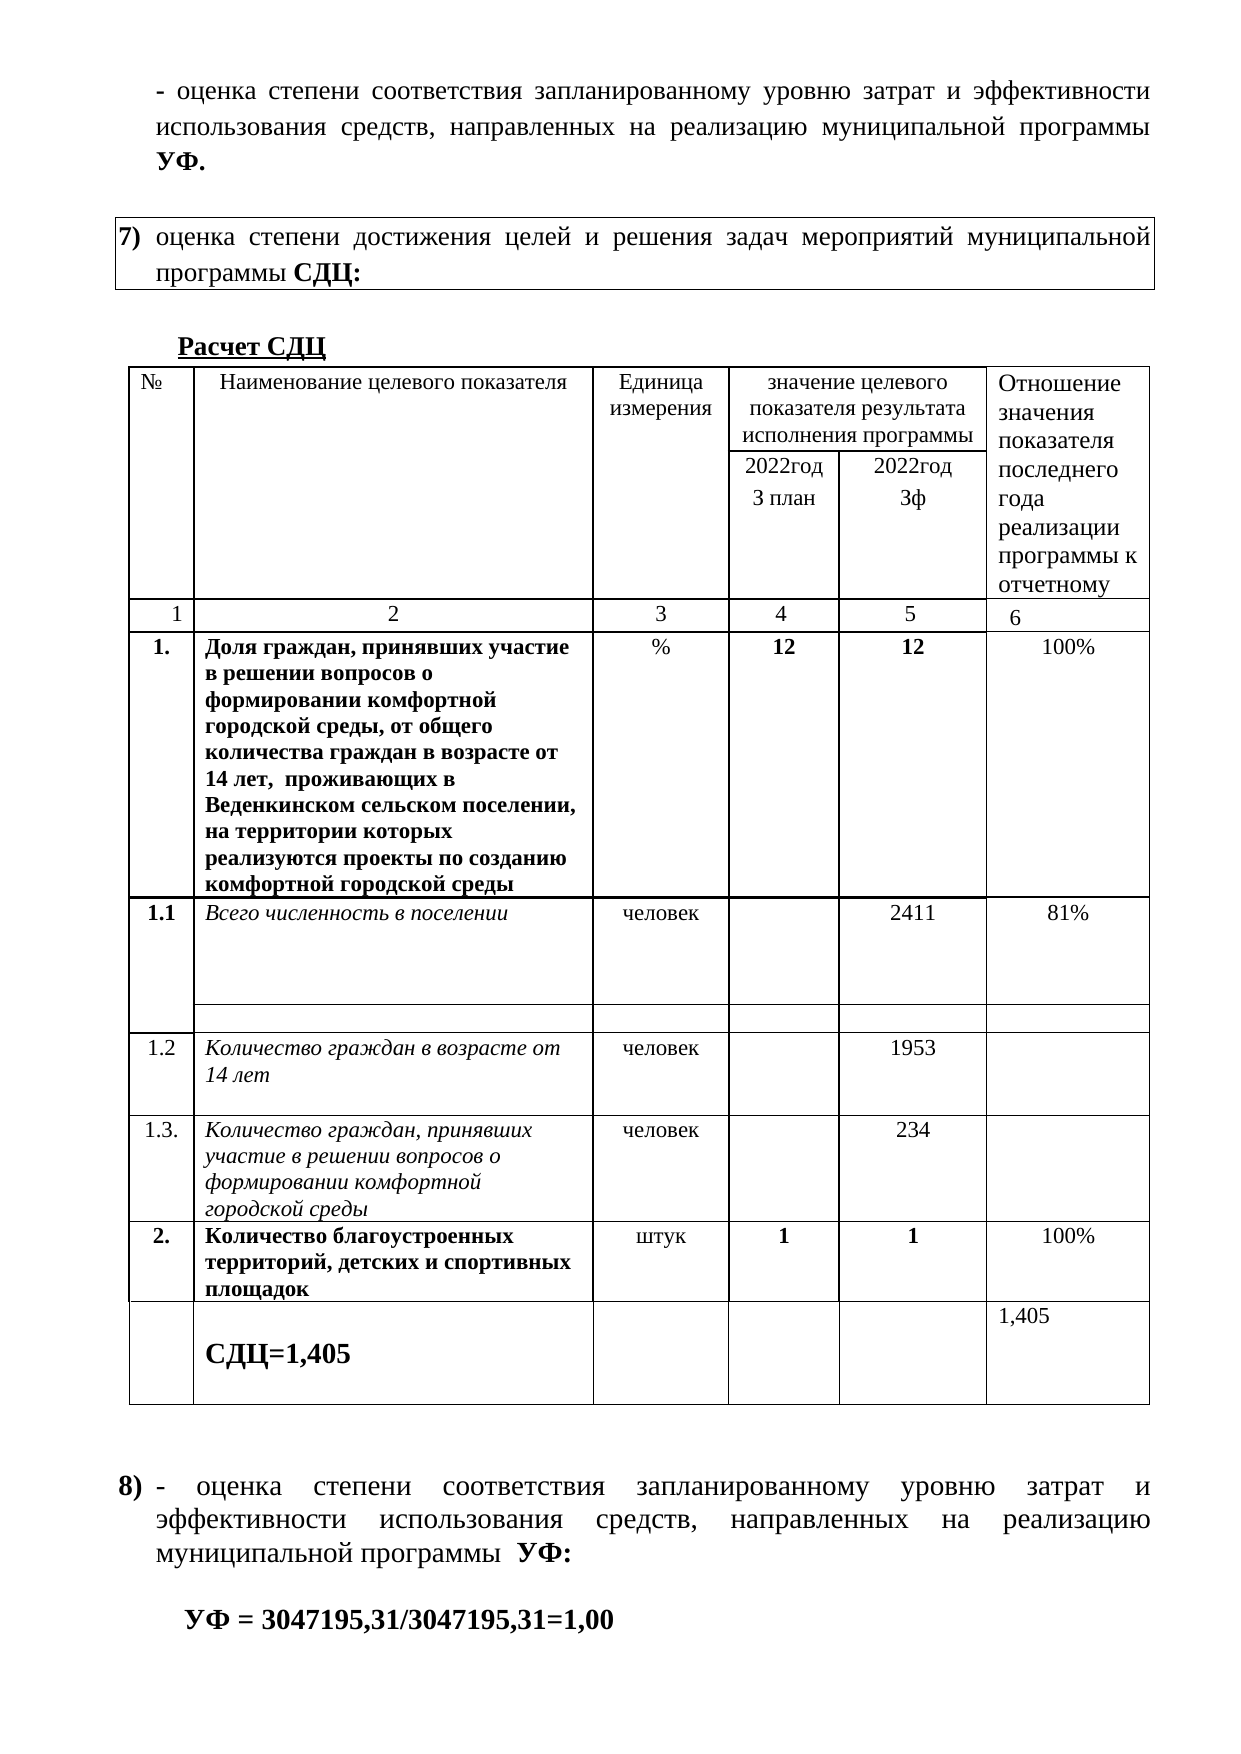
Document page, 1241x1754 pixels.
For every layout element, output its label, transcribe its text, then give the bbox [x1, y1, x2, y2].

table_cell 1953 [840, 1033, 986, 1114]
table_cell 1.2 [130, 1034, 193, 1114]
table_cell 1.1 [130, 899, 193, 1032]
table_cell [594, 1005, 728, 1032]
table_cell [840, 1005, 986, 1032]
table_cell СДЦ=1,405 [194, 1302, 593, 1404]
list - оценка степени соответствия запланированному уровню затрат и эффективности использования средств, направленных на реализацию муниципальной программы УФ: [118, 1468, 1152, 1568]
table_cell Количество граждан в возрасте от 14 лет [195, 1033, 592, 1114]
table_cell 234 [840, 1116, 986, 1221]
table_cell 1,405 [987, 1302, 1149, 1404]
table_cell 4 [730, 600, 838, 631]
table_cell [987, 1116, 1149, 1221]
text Расчет СДЦ [118, 330, 1152, 361]
table_cell 3 [594, 600, 728, 631]
table_cell 2022год [730, 452, 838, 481]
table_cell 12 [840, 633, 986, 896]
table_cell Количество граждан, принявших участие в решении вопросов о формировании комфортной городской среды [195, 1116, 592, 1221]
table_cell [730, 899, 838, 1004]
table_cell 2022год [840, 452, 986, 481]
table_cell человек [594, 1033, 728, 1114]
table_header Отношение значения показателя последнего года реализации программы к отчетному [987, 367, 1149, 598]
table_cell З план [730, 481, 838, 598]
table_header № [130, 368, 193, 598]
table_cell 12 [730, 633, 838, 896]
table_cell 2411 [840, 899, 986, 1004]
table_cell 100% [987, 1222, 1149, 1301]
table_cell 1 [130, 600, 193, 631]
table_cell 2 [195, 600, 592, 631]
table_cell 1.3. [130, 1116, 193, 1221]
table_cell 1. [130, 633, 193, 896]
table_cell штук [594, 1222, 728, 1301]
list - оценка степени соответствия запланированному уровню затрат и эффективности использования средств, направленных на реализацию муниципальной программы УФ. [156, 74, 1152, 176]
table_cell [730, 1116, 838, 1221]
table_cell [987, 1005, 1149, 1032]
table_cell [130, 1302, 193, 1404]
table_cell [987, 1033, 1149, 1114]
table_cell 2. [130, 1222, 193, 1301]
table_cell [730, 1005, 838, 1032]
table_cell 5 [840, 600, 986, 631]
table_header значение целевого показателя результата исполнения программы [730, 368, 986, 450]
table_cell [729, 1302, 839, 1404]
table_cell 1 [840, 1222, 986, 1301]
table_cell Доля граждан, принявших участие в решении вопросов о формировании комфортной городской среды, от общего количества граждан в возрасте от 14 лет, проживающих в Веденкинском сельском поселении, на территории которых реализуются проекты по созданию комфортной городской среды [195, 633, 592, 896]
table_cell Количество благоустроенных территорий, детских и спортивных площадок [195, 1222, 592, 1301]
table_cell Всего численность в поселении [195, 899, 592, 1004]
table_cell Зф [840, 481, 986, 598]
table_cell 6 [987, 599, 1149, 631]
table_cell [195, 1005, 592, 1032]
table_cell [840, 1302, 986, 1404]
table_cell [594, 1302, 728, 1404]
table_header Наименование целевого показателя [195, 368, 592, 598]
table_cell 81% [987, 898, 1149, 1004]
table_cell человек [594, 899, 728, 1004]
table_cell 100% [987, 632, 1149, 896]
table_header Единица измерения [594, 368, 728, 598]
list оценка степени достижения целей и решения задач мероприятий муниципальной программы СДЦ: [116, 218, 1154, 289]
table_cell % [594, 633, 728, 896]
text УФ = 3047195,31/3047195,31=1,00 [118, 1602, 1152, 1635]
table_cell [730, 1033, 838, 1114]
table_cell человек [594, 1116, 728, 1221]
table_cell 1 [730, 1222, 838, 1301]
